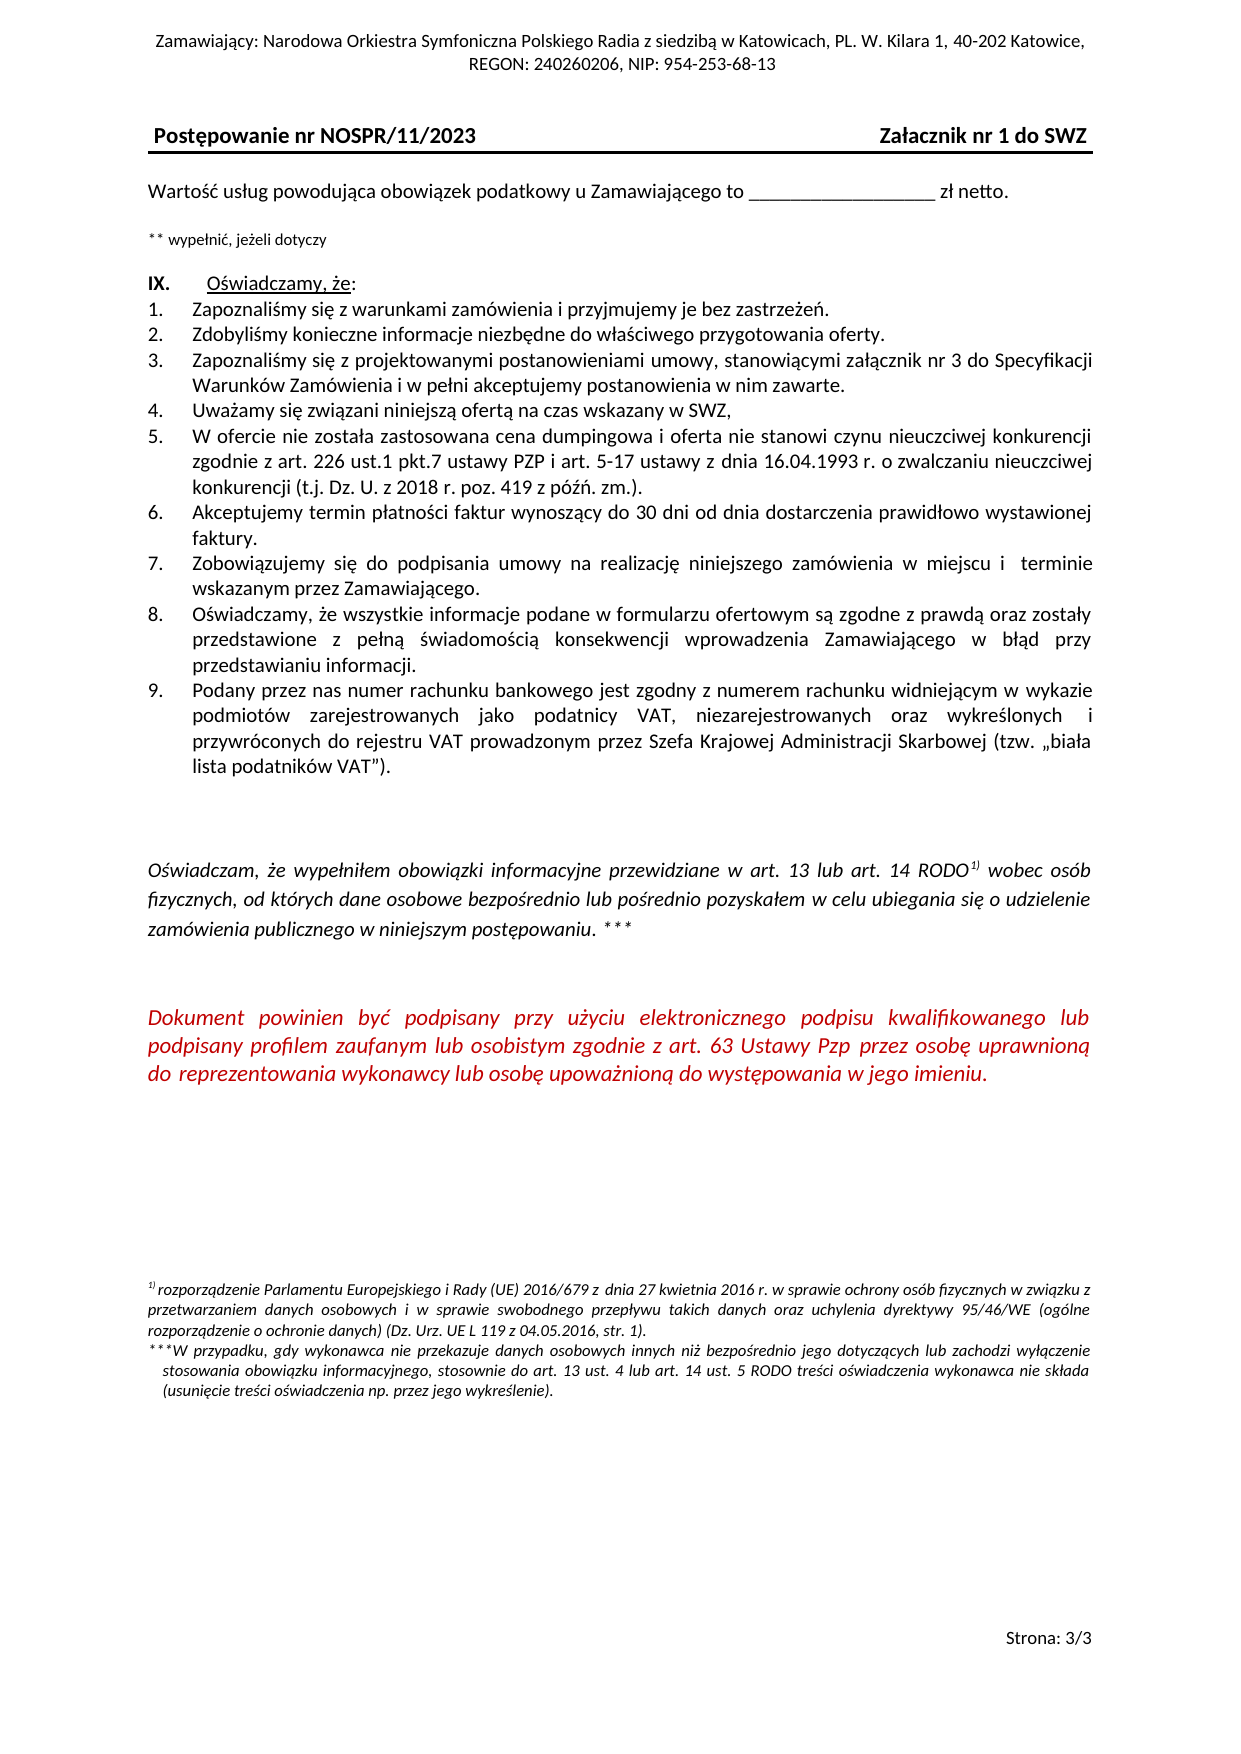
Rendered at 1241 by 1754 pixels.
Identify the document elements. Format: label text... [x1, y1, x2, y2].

list Podany przez nas numer rachunku bankowego jest zgodny z numerem rachunku widniejącym w wykazie podmiotów zarejestrowanych jako podatnicy VAT, niezarejestrowanych oraz wykreślonych i przywróconych do rejestru VAT prowadzonym przez Szefa Krajowej Administracji Skarbowej (tzw. „biała lista podatników VAT”). [148, 677, 1093, 779]
list Zobowiązujemy się do podpisania umowy na realizację niniejszego zamówienia w miejscu i terminie wskazanym przez Zamawiającego. [148, 550, 1093, 601]
list Zapoznaliśmy się z warunkami zamówienia i przyjmujemy je bez zastrzeżeń. [148, 296, 1093, 321]
list W ofercie nie została zastosowana cena dumpingowa i oferta nie stanowi czynu nieuczciwej konkurencji zgodnie z art. 226 ust.1 pkt.7 ustawy PZP i art. 5-17 ustawy z dnia 16.04.1993 r. o zwalczaniu nieuczciwej konkurencji (t.j. Dz. U. z 2018 r. poz. 419 z późń. zm.). [148, 423, 1093, 499]
list Akceptujemy termin płatności faktur wynoszący do 30 dni od dnia dostarczenia prawidłowo wystawionej faktury. [148, 499, 1093, 550]
list Zdobyliśmy konieczne informacje niezbędne do właściwego przygotowania oferty. [148, 321, 1093, 347]
list Uważamy się związani niniejszą ofertą na czas wskazany w SWZ, [148, 398, 1093, 423]
text ***W przypadku, gdy wykonawca nie przekazuje danych osobowych innych niż bezpośrednio jego dotyczących lub zachodzi wyłączenie stosowania obowiązku informacyjnego, stosownie do art. 13 ust. 4 lub art. 14 ust. 5 RODO treści oświadczenia wykonawca nie składa (usunięcie treści oświadczenia np. przez jego wykreślenie). [148, 1340, 1093, 1401]
list Oświadczamy, że wszystkie informacje podane w formularzu ofertowym są zgodne z prawdą oraz zostały przedstawione z pełną świadomością konsekwencji wprowadzenia Zamawiającego w błąd przy przedstawianiu informacji. [148, 601, 1093, 677]
text Wartość usług powodująca obowiązek podatkowy u Zamawiającego to __________________ zł netto. [148, 178, 1093, 204]
text ** wypełnić, jeżeli dotyczy [148, 229, 1093, 250]
list Zapoznaliśmy się z projektowanymi postanowieniami umowy, stanowiącymi załącznik nr 3 do Specyfikacji Warunków Zamówienia i w pełni akceptujemy postanowienia w nim zawarte. [148, 347, 1093, 398]
list Oświadczamy, że: [148, 271, 1093, 296]
text Oświadczam, że wypełniłem obowiązki informacyjne przewidziane w art. 13 lub art. 14 RODO1) wobec osób fizycznych, od których dane osobowe bezpośrednio lub pośrednio pozyskałem w celu ubiegania się o udzielenie zamówienia publicznego w niniejszym postępowaniu. *** [148, 857, 1093, 941]
text 1) rozporządzenie Parlamentu Europejskiego i Rady (UE) 2016/679 z dnia 27 kwietnia 2016 r. w sprawie ochrony osób fizycznych w związku z przetwarzaniem danych osobowych i w sprawie swobodnego przepływu takich danych oraz uchylenia dyrektywy 95/46/WE (ogólne rozporządzenie o ochronie danych) (Dz. Urz. UE L 119 z 04.05.2016, str. 1). [148, 1279, 1093, 1340]
text Dokument powinien być podpisany przy użyciu elektronicznego podpisu kwalifikowanego lub podpisany profilem zaufanym lub osobistym zgodnie z art. 63 Ustawy Pzp przez osobę uprawnioną do reprezentowania wykonawcy lub osobę upoważnioną do występowania w jego imieniu. [148, 1003, 1093, 1087]
